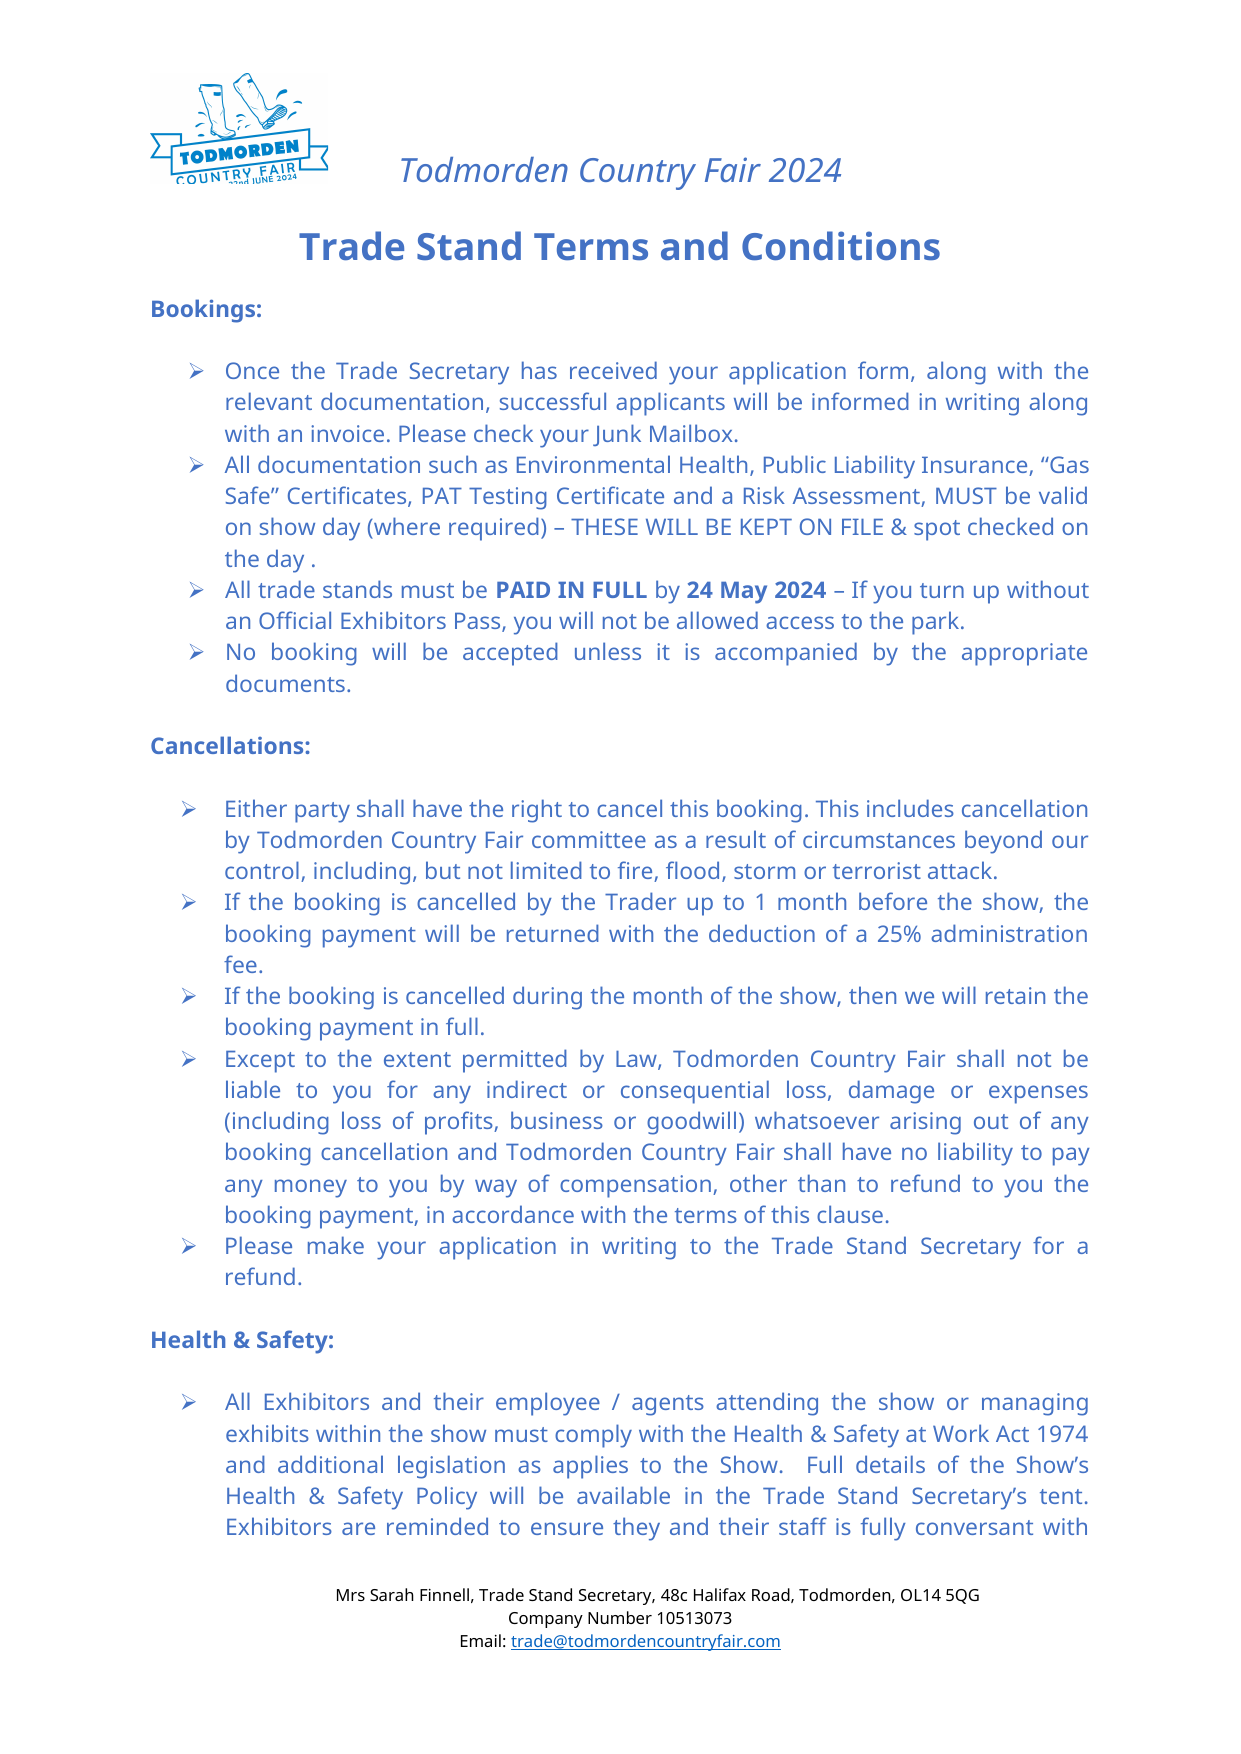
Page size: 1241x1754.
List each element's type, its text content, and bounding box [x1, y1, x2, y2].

list If the booking is cancelled by the Trader up to 1 month before the show, the booking payment will be returned with the deduction of a 25% administration fee. [179, 886, 1090, 980]
text Health & Safety: [150, 1324, 1090, 1355]
list Please make your application in writing to the Trade Stand Secretary for a refund. [179, 1230, 1090, 1292]
list All documentation such as Environmental Health, Public Liability Insurance, “Gas Safe” Certificates, PAT Testing Certificate and a Risk Assessment, MUST be valid on show day (where required) – THESE WILL BE KEPT ON FILE & spot checked on the day . [187, 449, 1090, 574]
text Cancellations: [150, 730, 1090, 761]
list No booking will be accepted unless it is accompanied by the appropriate documents. [187, 636, 1090, 699]
list All trade stands must be PAID IN FULL by 24 May 2024 – If you turn up without an Official Exhibitors Pass, you will not be allowed access to the park. [187, 574, 1090, 636]
text Bookings: [150, 292, 1090, 324]
list If the booking is cancelled during the month of the show, then we will retain the booking payment in full. [179, 980, 1090, 1042]
list Once the Trade Secretary has received your application form, along with the relevant documentation, successful applicants will be informed in writing along with an invoice. Please check your Junk Mailbox. [187, 355, 1090, 449]
list Except to the extent permitted by Law, Todmorden Country Fair shall not be liable to you for any indirect or consequential loss, damage or expenses (including loss of profits, business or goodwill) whatsoever arising out of any booking cancellation and Todmorden Country Fair shall have no liability to pay any money to you by way of compensation, other than to refund to you the booking payment, in accordance with the terms of this clause. [179, 1042, 1090, 1230]
text Trade Stand Terms and Conditions [150, 221, 1090, 272]
picture [150, 73, 329, 184]
list Either party shall have the right to cancel this booking. This includes cancellation by Todmorden Country Fair committee as a result of circumstances beyond our control, including, but not limited to fire, flood, storm or terrorist attack. [179, 792, 1090, 886]
